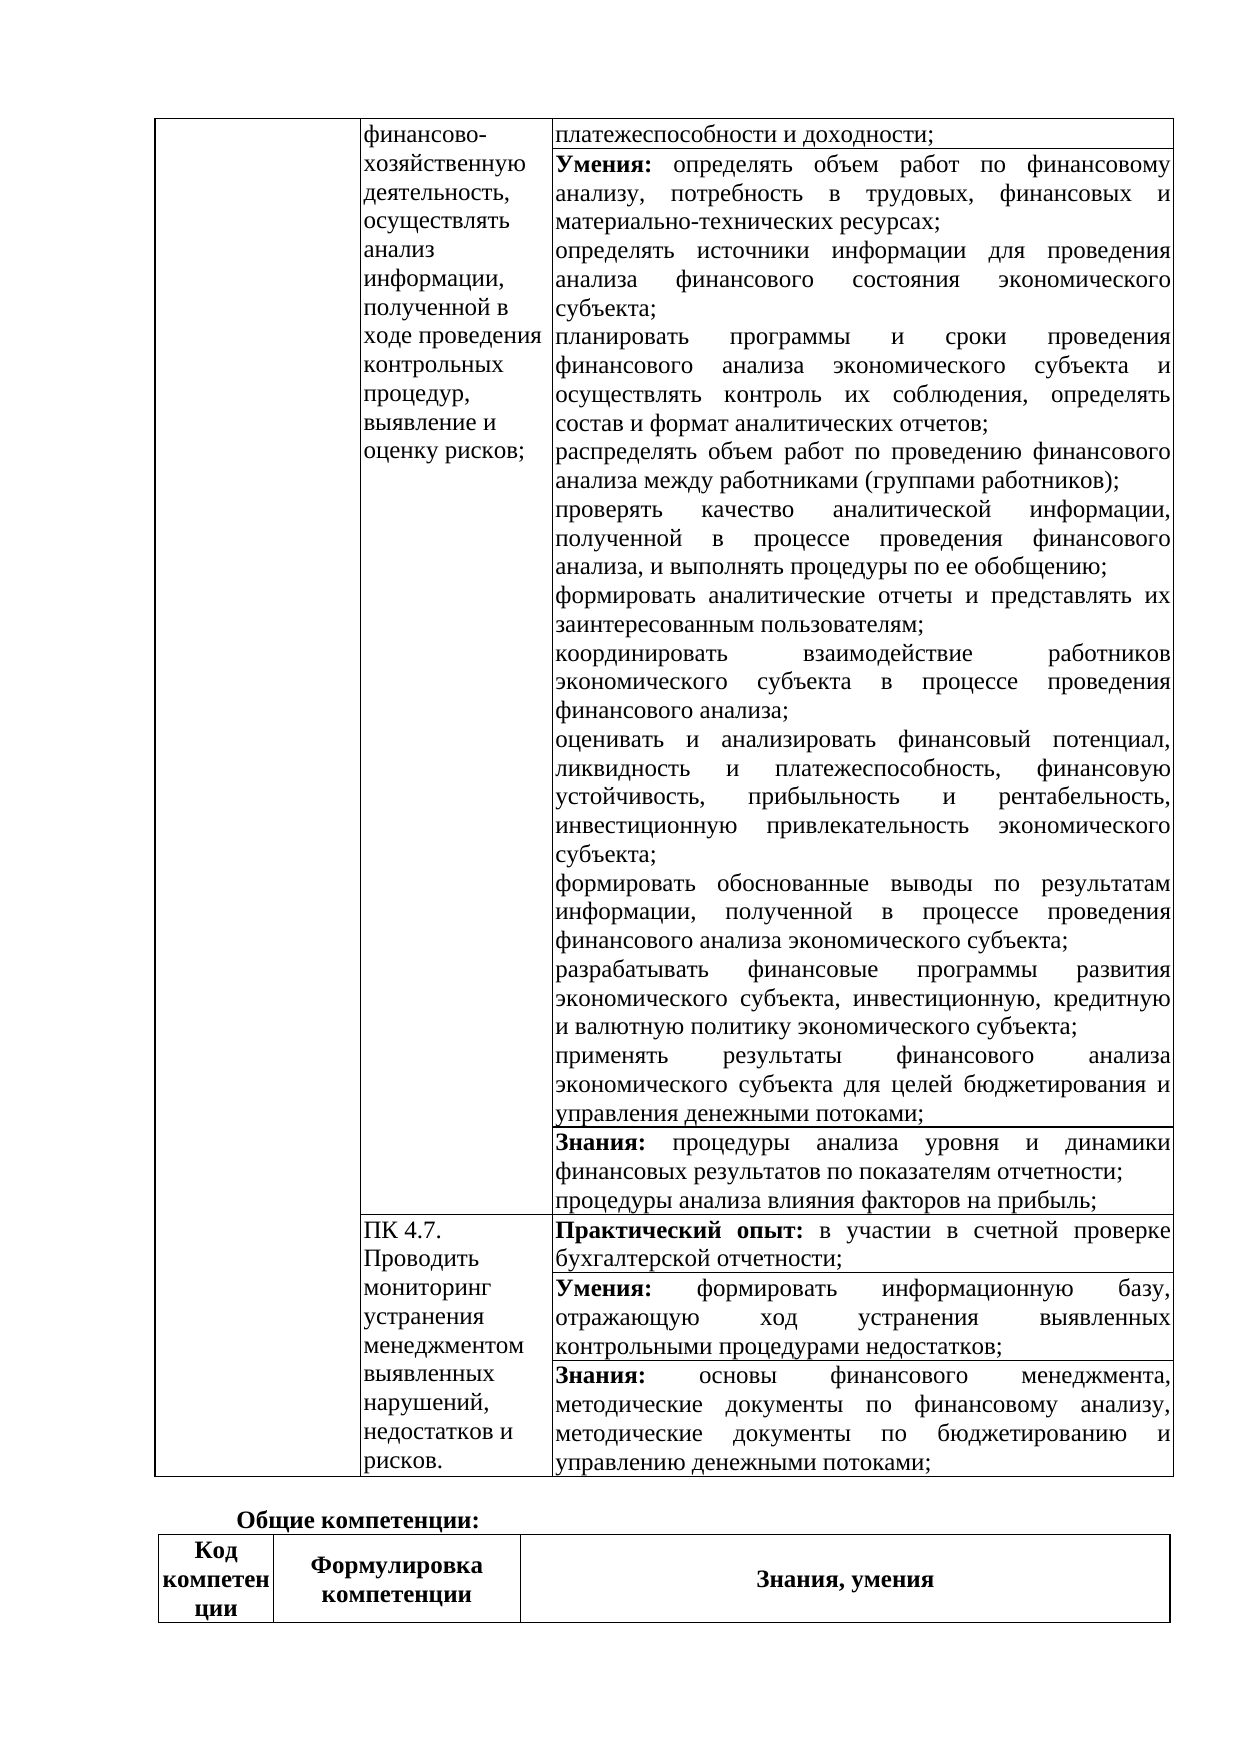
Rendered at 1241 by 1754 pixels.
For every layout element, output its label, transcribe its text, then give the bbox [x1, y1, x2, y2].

table_header Код компетенции [159, 1535, 273, 1622]
table_cell Умения: формировать информационную базу, отражающую ход устранения выявленных контрольными процедурами недостатков; [553, 1273, 1173, 1359]
table_header Знания, умения [521, 1535, 1169, 1622]
table_cell Знания: процедуры анализа уровня и динамики финансовых результатов по показателям отчетности; процедуры анализа влияния факторов на прибыль; [553, 1128, 1173, 1214]
table_header Формулировка компетенции [274, 1535, 520, 1622]
table_cell Практический опыт: в участии в счетной проверке бухгалтерской отчетности; [553, 1215, 1173, 1272]
table_cell ПК 4.7. Проводить мониторинг устранения менеджментом выявленных нарушений, недостатков и рисков. [361, 1215, 552, 1476]
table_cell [361, 119, 552, 1214]
table_cell Знания: основы финансового менеджмента, методические документы по финансовому анализу, методические документы по бюджетированию и управлению денежными потоками; [553, 1361, 1173, 1476]
text Общие компетенции: [177, 1505, 1152, 1534]
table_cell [553, 119, 1173, 148]
table_cell Умения: определять объем работ по финансовому анализу, потребность в трудовых, финансовых и материально-технических ресурсах; определять источники информации для проведения анализа финансового состояния экономического субъекта; планировать программы и сроки проведения финансового анализа экономического субъекта и осуществлять контроль их соблюдения, определять состав и формат аналитических отчетов; распределять объем работ по проведению финансового анализа между работниками (группами работников); проверять качество аналитической информации, полученной в процессе проведения финансового анализа, и выполнять процедуры по ее обобщению; формировать аналитические отчеты и представлять их заинтересованным пользователям; координировать взаимодействие работников экономического субъекта в процессе проведения финансового анализа; оценивать и анализировать финансовый потенциал, ликвидность и платежеспособность, финансовую устойчивость, прибыльность и рентабельность, инвестиционную привлекательность экономического субъекта; формировать обоснованные выводы по результатам информации, полученной в процессе проведения финансового анализа экономического субъекта; разрабатывать финансовые программы развития экономического субъекта, инвестиционную, кредитную и валютную политику экономического субъекта; применять результаты финансового анализа экономического субъекта для целей бюджетирования и управления денежными потоками; [553, 149, 1173, 1126]
